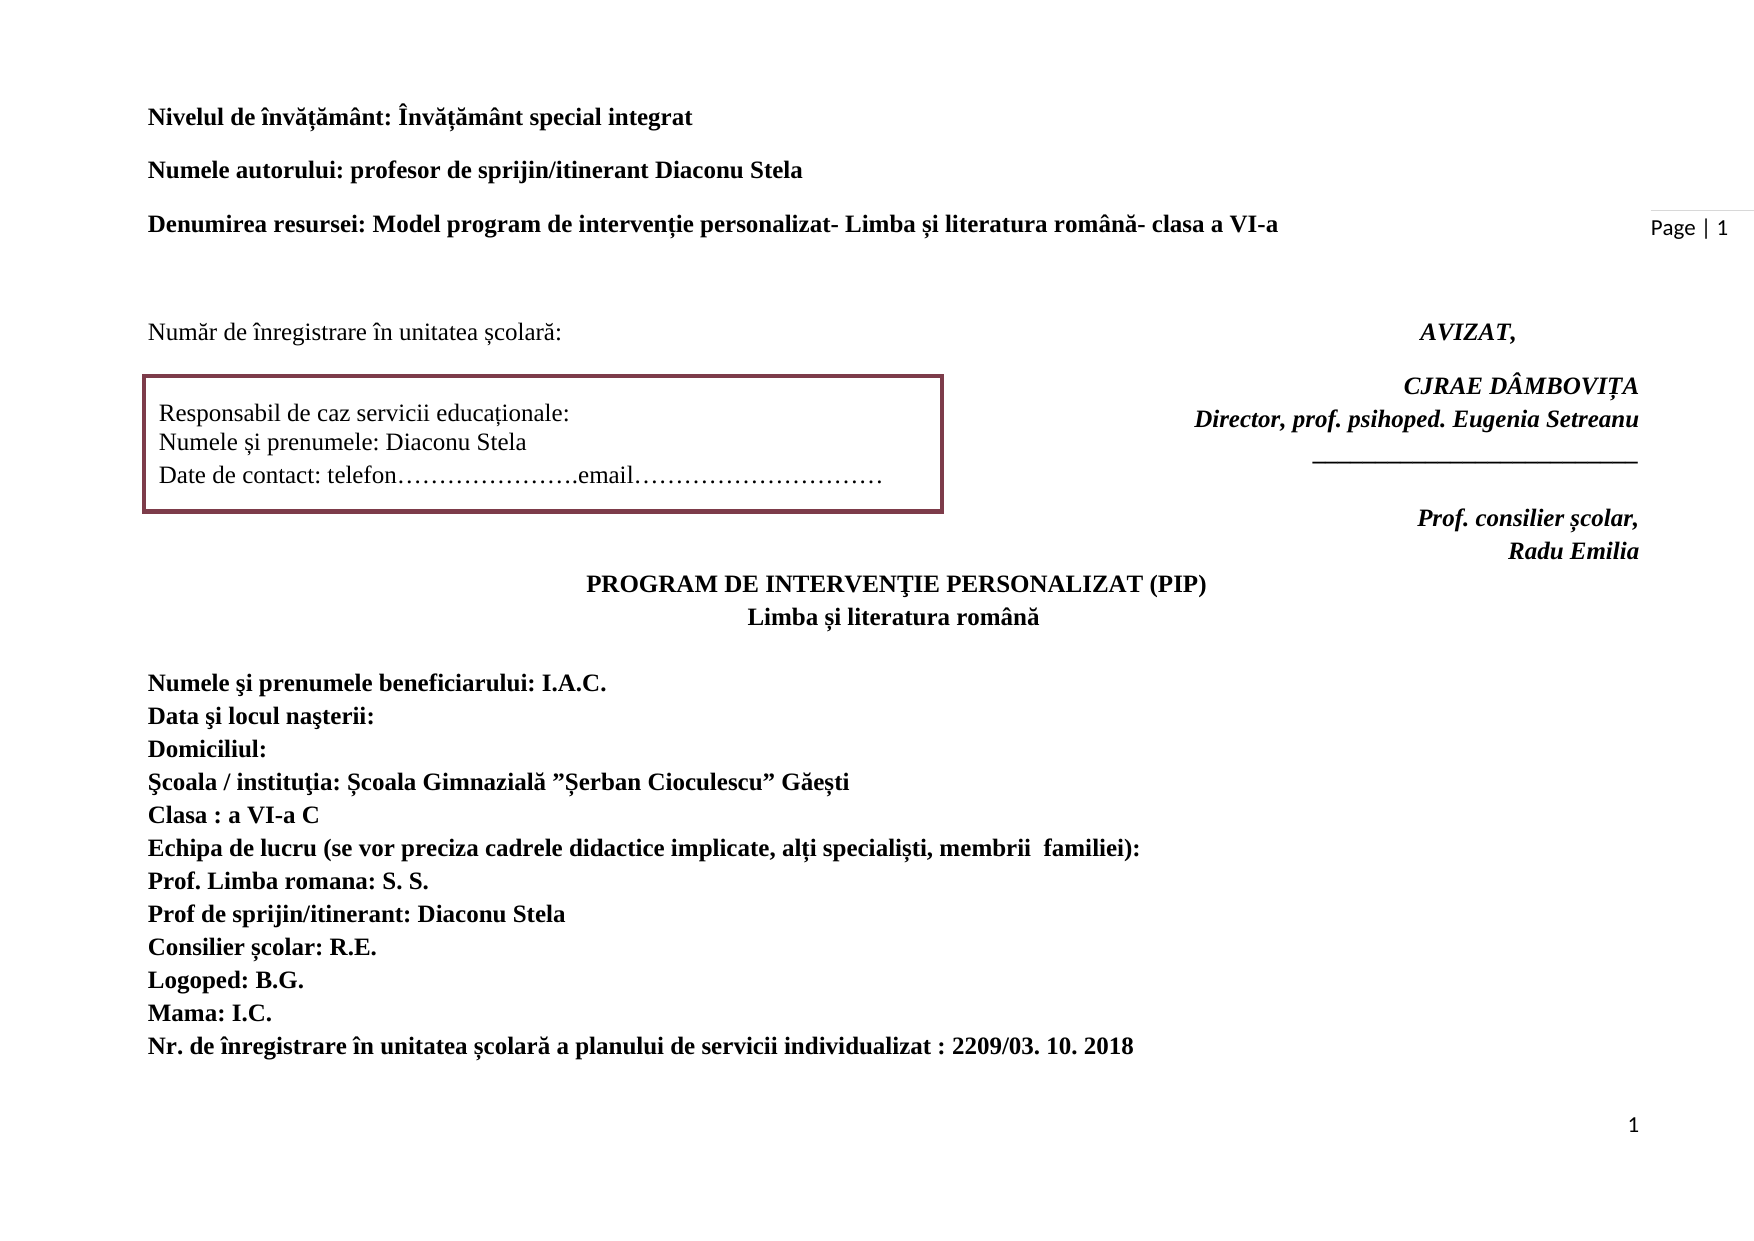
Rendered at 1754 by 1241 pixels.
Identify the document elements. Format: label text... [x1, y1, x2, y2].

text Logoped: B.G. [148, 965, 1639, 994]
text __________________________ [944, 437, 1639, 466]
text Denumirea resursei: Model program de intervenție personalizat- Limba și literatura română- clasa a VI-a [148, 209, 1639, 238]
text CJRAE DÂMBOVIȚA [148, 371, 1639, 400]
text Clasa : a VI-a C [148, 800, 1639, 829]
text Consilier școlar: R.E. [148, 932, 1639, 961]
text Prof de sprijin/itinerant: Diaconu Stela [148, 899, 1639, 928]
text Numele autorului: profesor de sprijin/itinerant Diaconu Stela [148, 156, 1639, 184]
text Director, prof. psihoped. Eugenia Setreanu [944, 404, 1639, 433]
text PROGRAM DE INTERVENŢIE PERSONALIZAT (PIP) [148, 569, 1639, 598]
text Nivelul de învățământ: Învățământ special integrat [148, 102, 1639, 131]
text Data şi locul naşterii: [148, 701, 1639, 730]
text Şcoala / instituţia: Școala Gimnazială ”Șerban Cioculescu” Găești [148, 767, 1639, 796]
text Număr de înregistrare în unitatea școlară: AVIZAT, [148, 317, 1639, 346]
text Echipa de lucru (se vor preciza cadrele didactice implicate, alți specialiști, membrii familiei): [148, 833, 1639, 862]
text Numele şi prenumele beneficiarului: I.A.C. [148, 668, 1639, 697]
text Radu Emilia [148, 536, 1639, 565]
text Prof. consilier școlar, [148, 503, 1639, 532]
text Domiciliul: [148, 734, 1639, 763]
text Limba și literatura română [148, 602, 1639, 631]
text Mama: I.C. [148, 998, 1639, 1027]
text Nr. de înregistrare în unitatea școlară a planului de servicii individualizat : 2209/03. 10. 2018 [148, 1031, 1639, 1060]
text Prof. Limba romana: S. S. [148, 866, 1639, 895]
